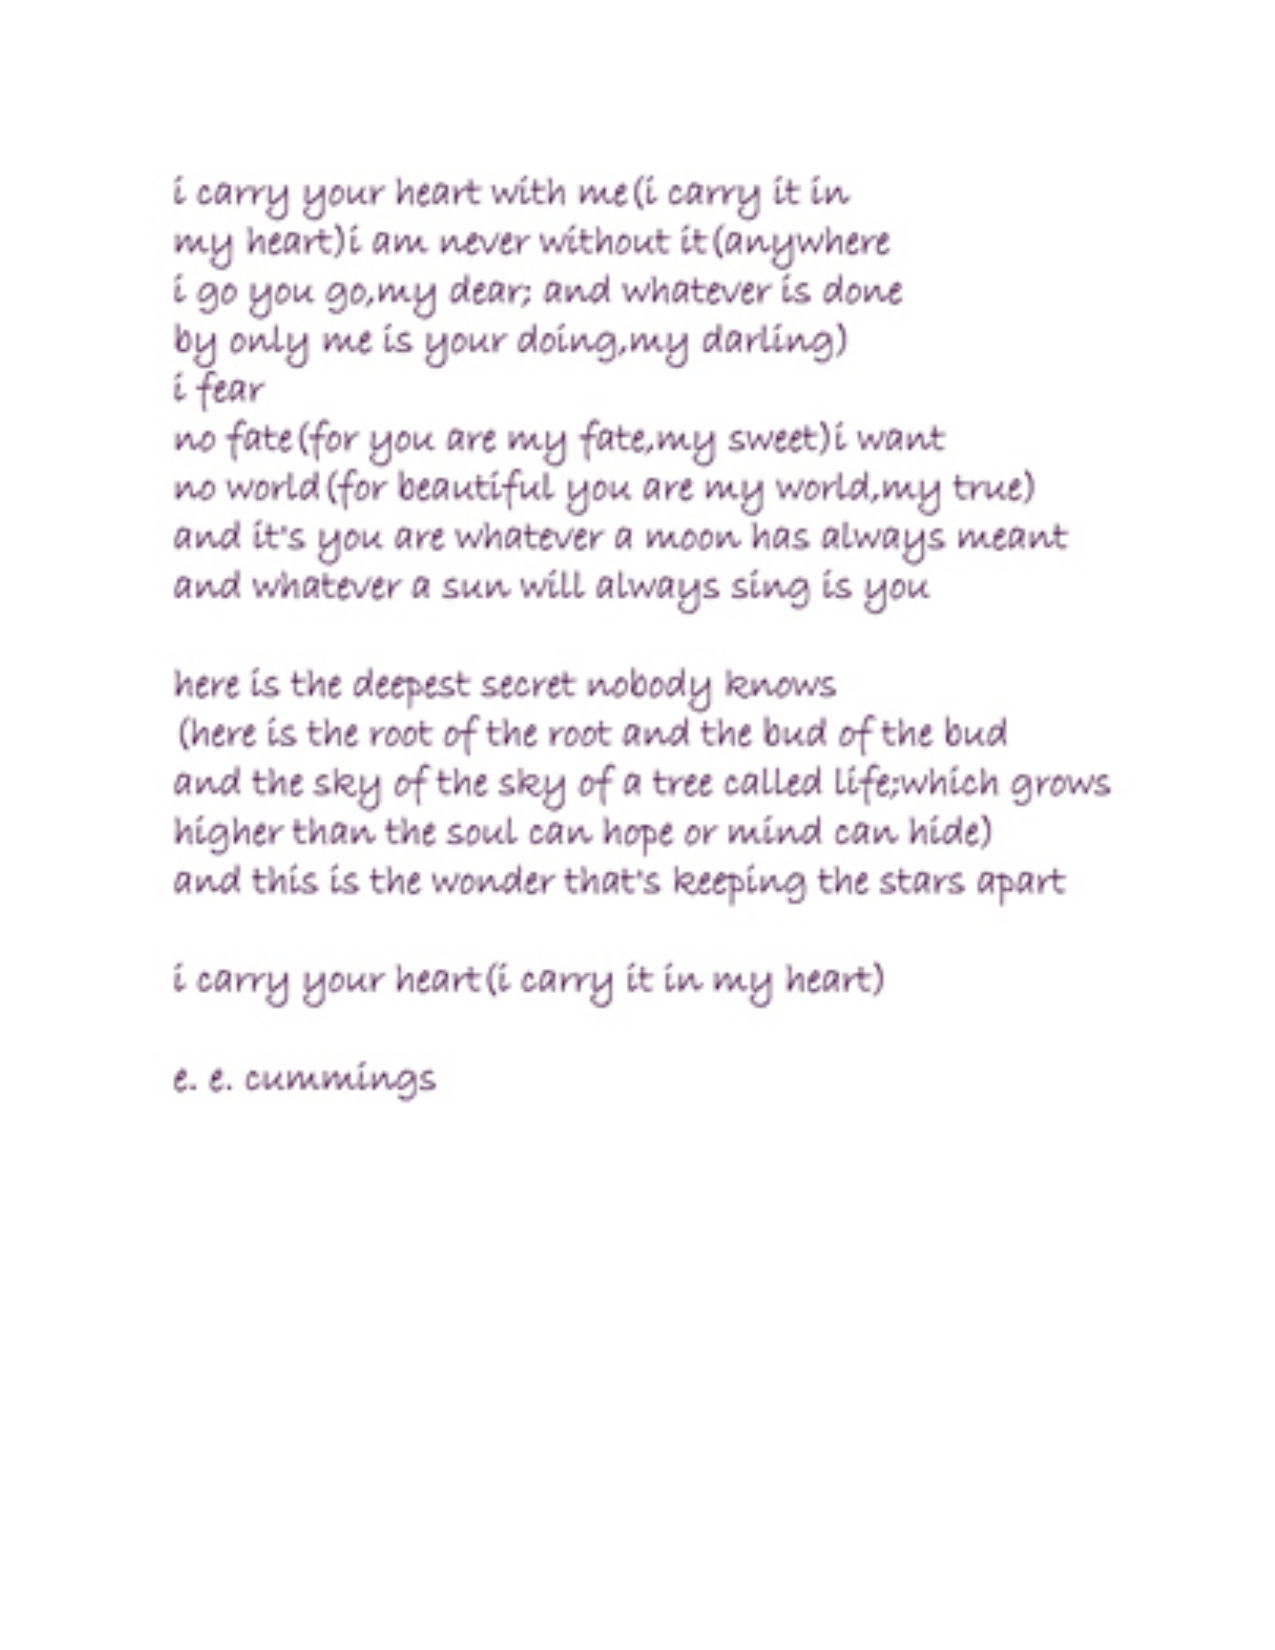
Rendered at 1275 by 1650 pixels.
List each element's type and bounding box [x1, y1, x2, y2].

picture [27, 19, 1253, 1220]
